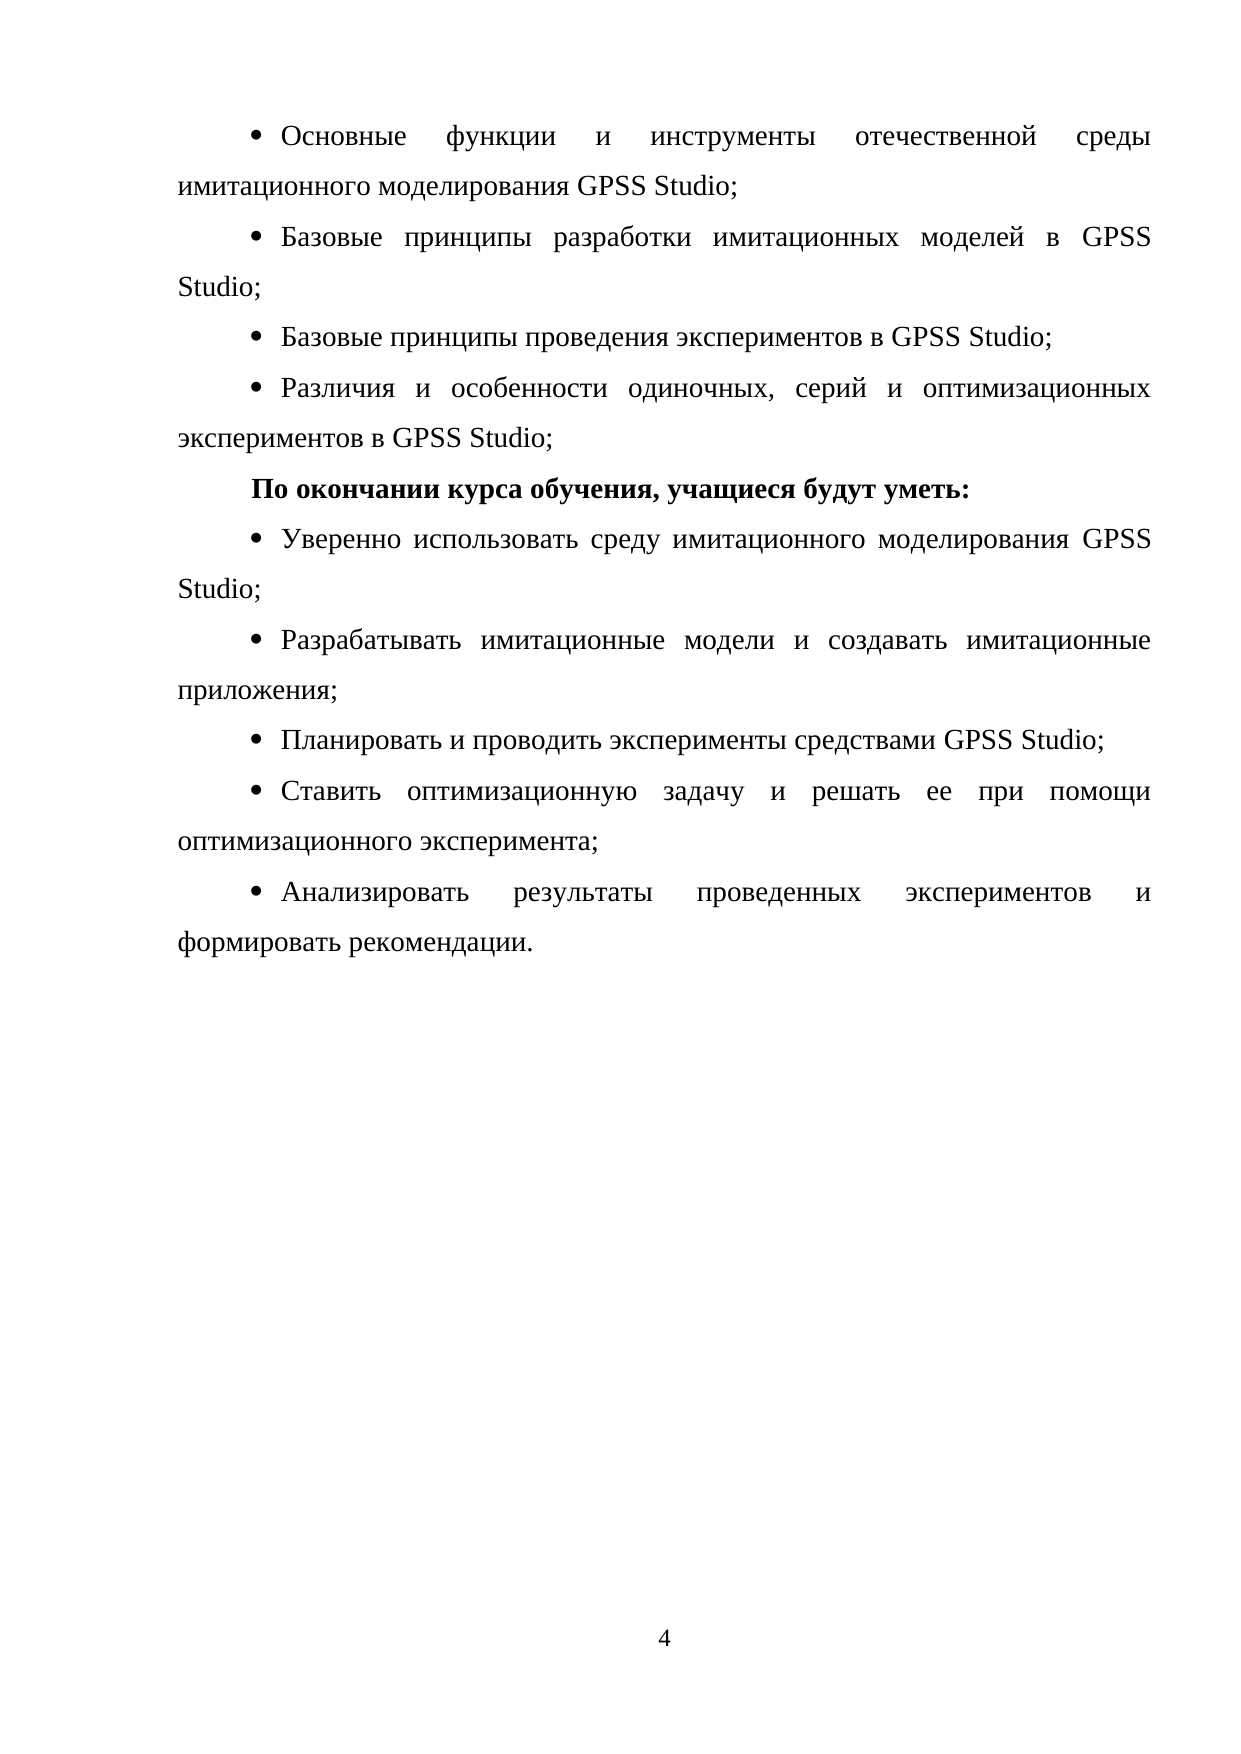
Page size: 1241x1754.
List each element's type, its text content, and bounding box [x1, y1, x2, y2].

list Основные функции и инструменты отечественной среды имитационного моделирования GPSS Studio; [177, 118, 1152, 202]
list Анализировать результаты проведенных экспериментов и формировать рекомендации. [177, 874, 1152, 958]
list Разрабатывать имитационные модели и создавать имитационные приложения; [177, 622, 1152, 706]
list Уверенно использовать среду имитационного моделирования GPSS Studio; [177, 521, 1152, 605]
list Базовые принципы проведения экспериментов в GPSS Studio; [177, 319, 1152, 353]
text По окончании курса обучения, учащиеся будут уметь: [177, 471, 1152, 504]
list Планировать и проводить эксперименты средствами GPSS Studio; [177, 722, 1152, 756]
list Базовые принципы разработки имитационных моделей в GPSS Studio; [177, 219, 1152, 303]
list Ставить оптимизационную задачу и решать ее при помощи оптимизационного эксперимента; [177, 773, 1152, 857]
list Различия и особенности одиночных, серий и оптимизационных экспериментов в GPSS Studio; [177, 370, 1152, 454]
